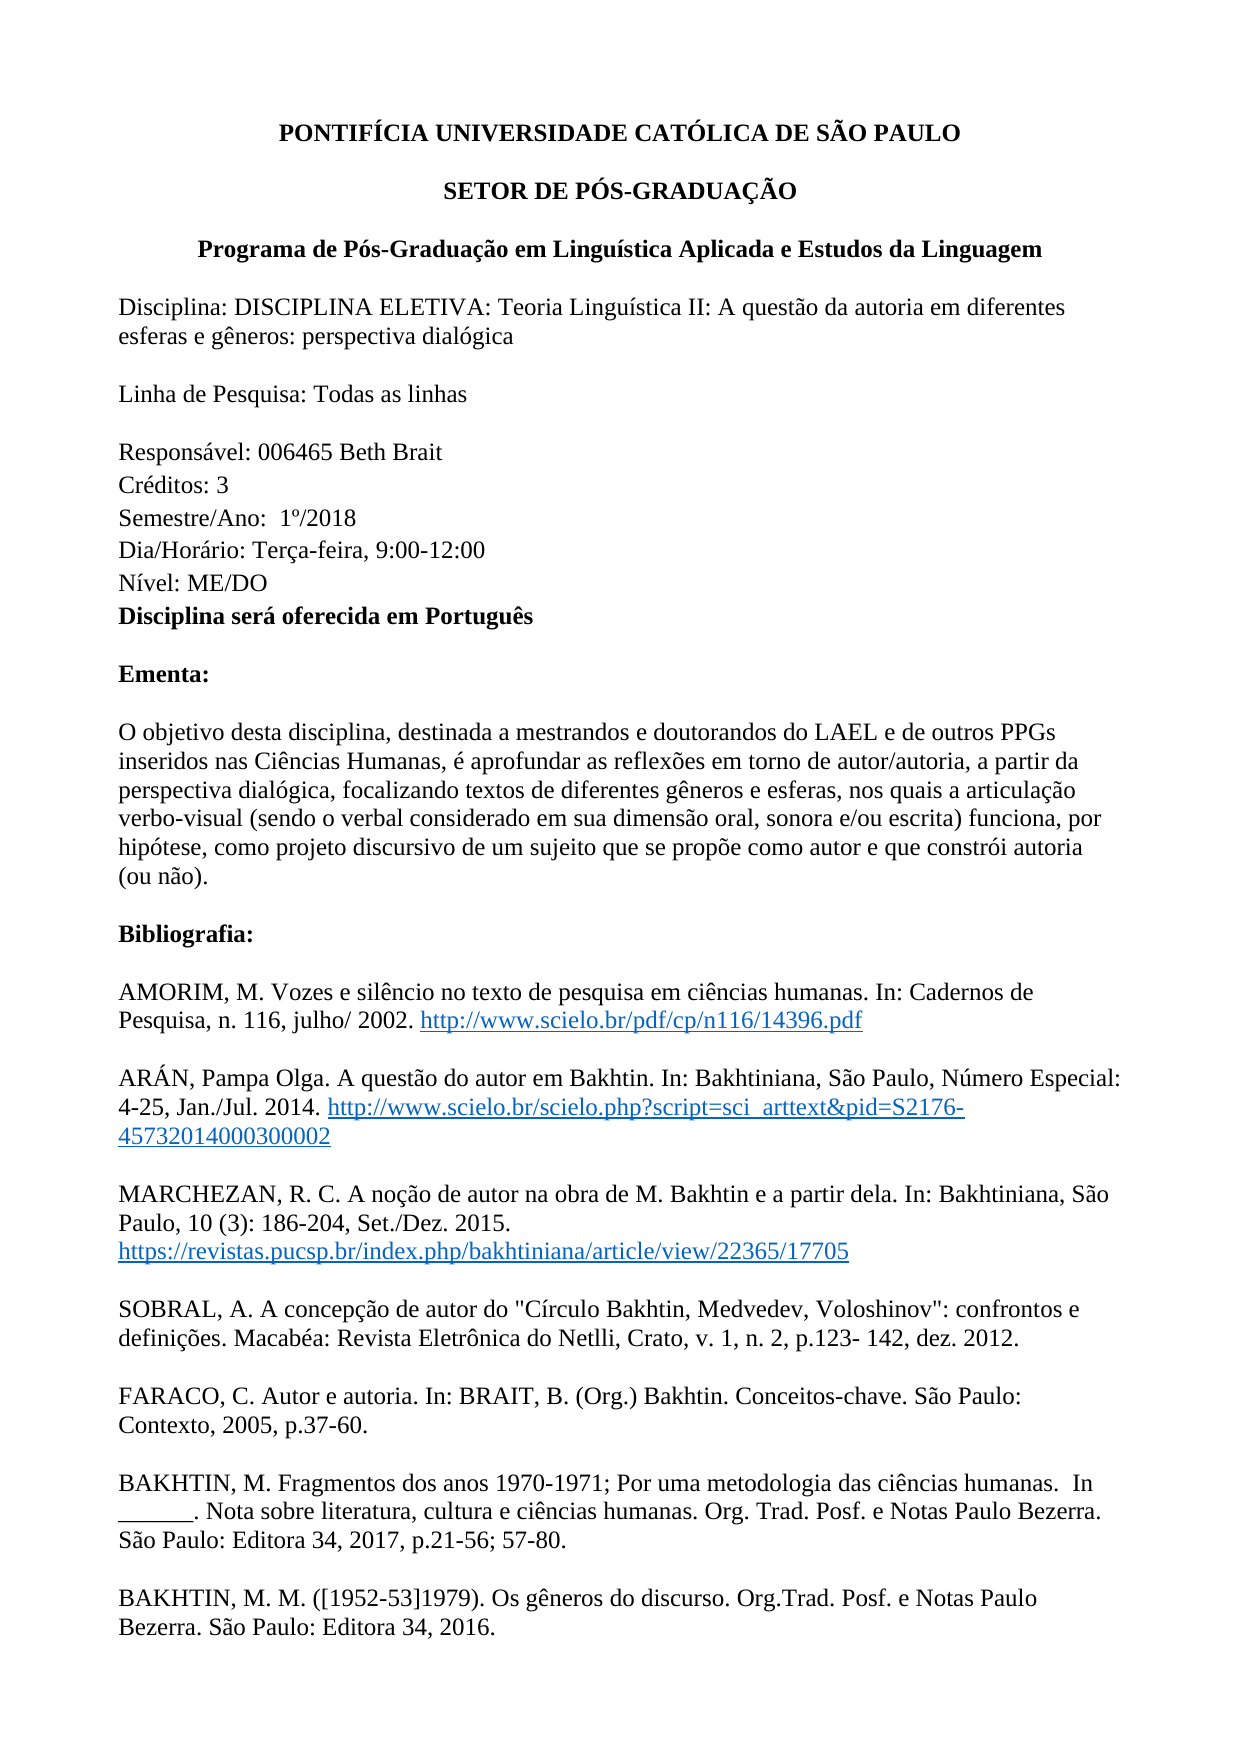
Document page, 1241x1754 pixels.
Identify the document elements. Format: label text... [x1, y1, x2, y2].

text Semestre/Ano: 1º/2018 [118, 503, 1122, 531]
text BAKHTIN, M. M. ([1952-53]1979). Os gêneros do discurso. Org.Trad. Posf. e Notas Paulo Bezerra. São Paulo: Editora 34, 2016. [118, 1583, 1122, 1641]
text Linha de Pesquisa: Todas as linhas [118, 379, 1122, 408]
text Dia/Horário: Terça-feira, 9:00-12:00 [118, 536, 1122, 564]
text Programa de Pós-Graduação em Linguística Aplicada e Estudos da Linguagem [118, 234, 1122, 263]
text SETOR DE PÓS-GRADUAÇÃO [118, 176, 1122, 205]
text Ementa: [118, 659, 1122, 688]
text SOBRAL, A. A concepção de autor do "Círculo Bakhtin, Medvedev, Voloshinov": confrontos e definições. Macabéa: Revista Eletrônica do Netlli, Crato, v. 1, n. 2, p.123- 142, dez. 2012. [118, 1294, 1122, 1352]
text Disciplina: DISCIPLINA ELETIVA: Teoria Linguística II: A questão da autoria em diferentes esferas e gêneros: perspectiva dialógica [118, 292, 1122, 350]
text AMORIM, M. Vozes e silêncio no texto de pesquisa em ciências humanas. In: Cadernos de Pesquisa, n. 116, julho/ 2002. http://www.scielo.br/pdf/cp/n116/14396.pdf [118, 977, 1122, 1034]
text Disciplina será oferecida em Português [118, 601, 1122, 630]
text ARÁN, Pampa Olga. A questão do autor em Bakhtin. In: Bakhtiniana, São Paulo, Número Especial: 4-25, Jan./Jul. 2014. http://www.scielo.br/scielo.php?script=sci_arttext&pid=S2176-45732014000300002 [118, 1063, 1122, 1150]
text FARACO, C. Autor e autoria. In: BRAIT, B. (Org.) Bakhtin. Conceitos-chave. São Paulo: Contexto, 2005, p.37-60. [118, 1381, 1122, 1438]
text PONTIFÍCIA UNIVERSIDADE CATÓLICA DE SÃO PAULO [118, 118, 1122, 147]
text BAKHTIN, M. Fragmentos dos anos 1970-1971; Por uma metodologia das ciências humanas. In ______. Nota sobre literatura, cultura e ciências humanas. Org. Trad. Posf. e Notas Paulo Bezerra. São Paulo: Editora 34, 2017, p.21-56; 57-80. [118, 1468, 1122, 1554]
text MARCHEZAN, R. C. A noção de autor na obra de M. Bakhtin e a partir dela. In: Bakhtiniana, São Paulo, 10 (3): 186-204, Set./Dez. 2015. https://revistas.pucsp.br/index.php/bakhtiniana/article/view/22365/17705 [118, 1179, 1122, 1265]
text O objetivo desta disciplina, destinada a mestrandos e doutorandos do LAEL e de outros PPGs inseridos nas Ciências Humanas, é aprofundar as reflexões em torno de autor/autoria, a partir da perspectiva dialógica, focalizando textos de diferentes gêneros e esferas, nos quais a articulação verbo-visual (sendo o verbal considerado em sua dimensão oral, sonora e/ou escrita) funciona, por hipótese, como projeto discursivo de um sujeito que se propõe como autor e que constrói autoria (ou não). [118, 717, 1122, 890]
text Responsável: 006465 Beth Brait [118, 437, 1122, 466]
text Nível: ME/DO [118, 568, 1122, 597]
text Bibliografia: [118, 919, 1122, 948]
text Créditos: 3 [118, 470, 1122, 498]
